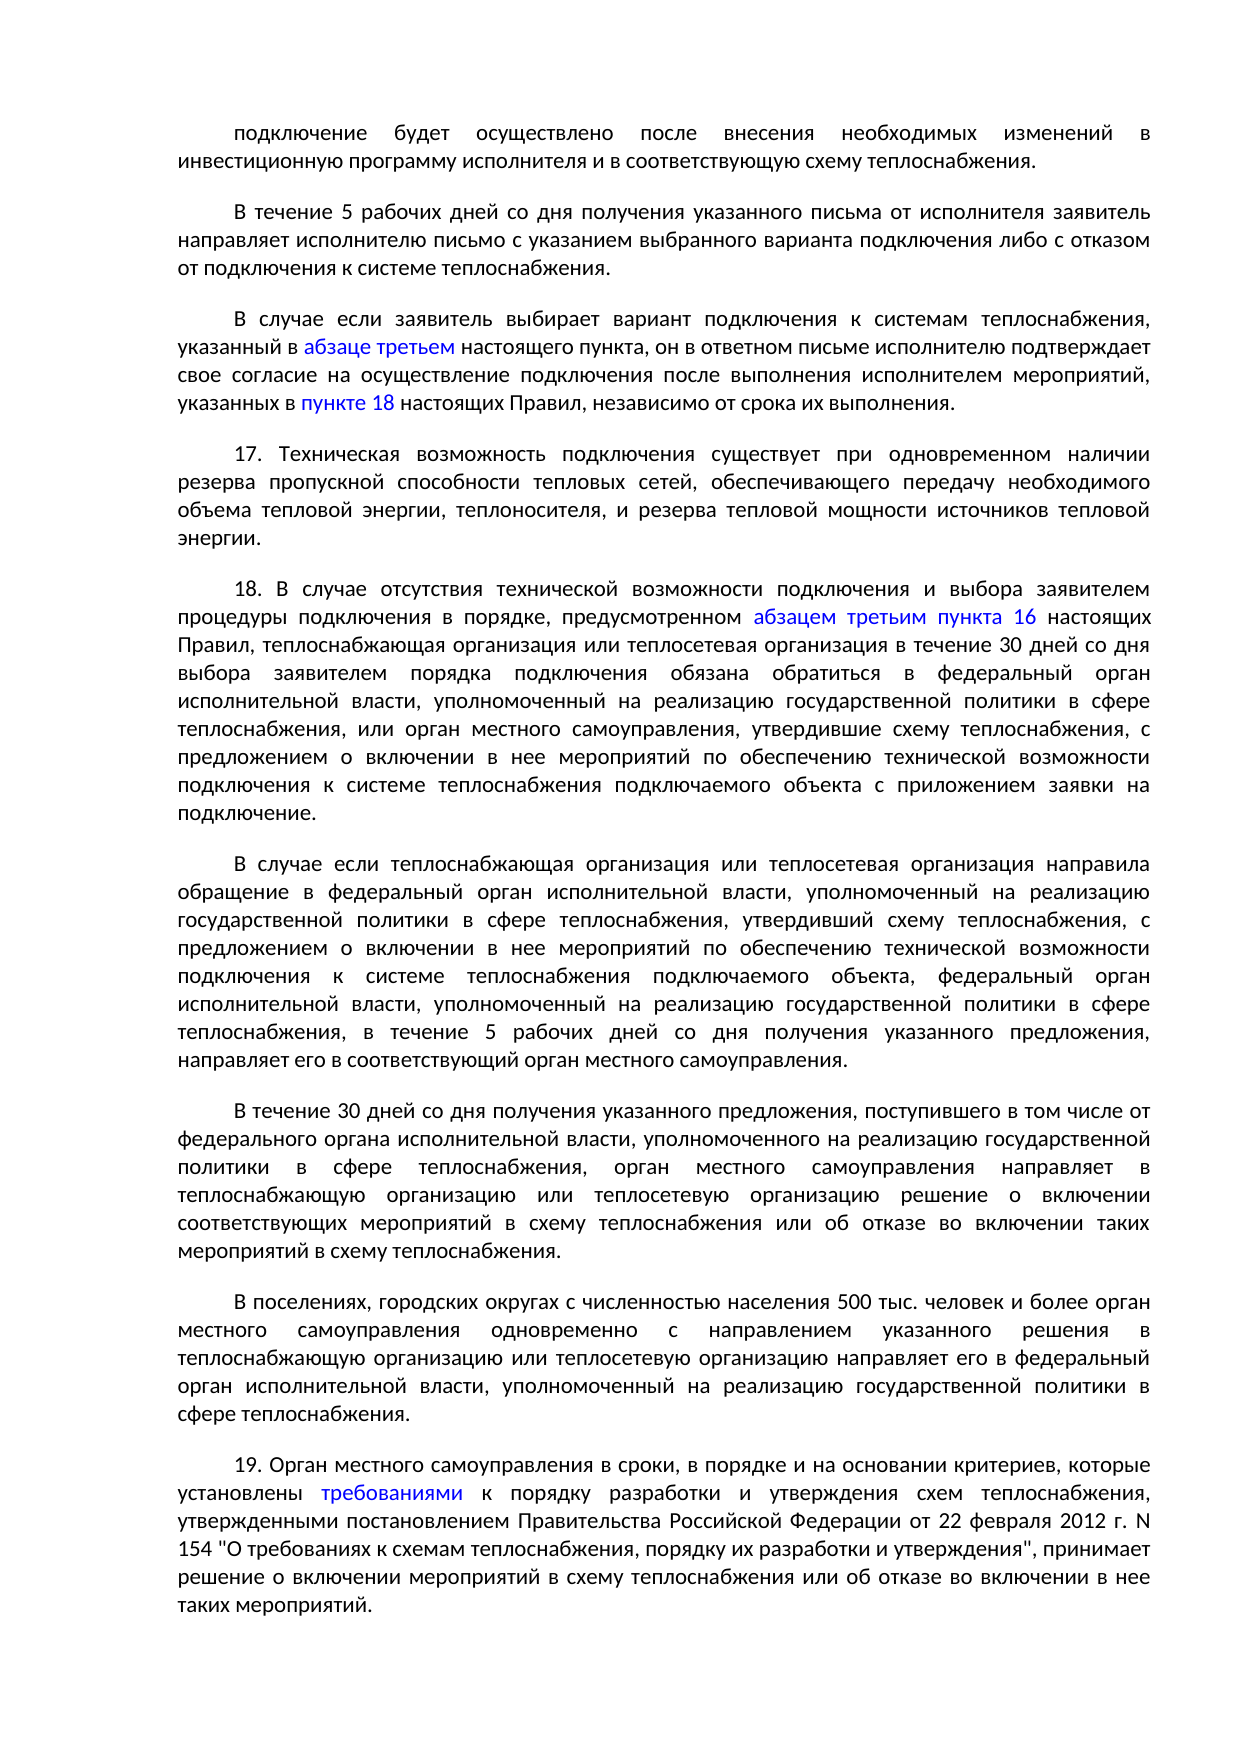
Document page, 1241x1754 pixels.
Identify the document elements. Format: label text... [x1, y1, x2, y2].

text 17. Техническая возможность подключения существует при одновременном наличии резерва пропускной способности тепловых сетей, обеспечивающего передачу необходимого объема тепловой энергии, теплоносителя, и резерва тепловой мощности источников тепловой энергии. [177, 439, 1152, 551]
text 19. Орган местного самоуправления в сроки, в порядке и на основании критериев, которые установлены требованиями к порядку разработки и утверждения схем теплоснабжения, утвержденными постановлением Правительства Российской Федерации от 22 февраля 2012 г. N 154 "О требованиях к схемам теплоснабжения, порядку их разработки и утверждения", принимает решение о включении мероприятий в схему теплоснабжения или об отказе во включении в нее таких мероприятий. [177, 1450, 1152, 1618]
text В случае если заявитель выбирает вариант подключения к системам теплоснабжения, указанный в абзаце третьем настоящего пункта, он в ответном письме исполнителю подтверждает свое согласие на осуществление подключения после выполнения исполнителем мероприятий, указанных в пункте 18 настоящих Правил, независимо от срока их выполнения. [177, 304, 1152, 416]
text В течение 5 рабочих дней со дня получения указанного письма от исполнителя заявитель направляет исполнителю письмо с указанием выбранного варианта подключения либо с отказом от подключения к системе теплоснабжения. [177, 197, 1152, 281]
text подключение будет осуществлено после внесения необходимых изменений в инвестиционную программу исполнителя и в соответствующую схему теплоснабжения. [177, 118, 1152, 174]
text В течение 30 дней со дня получения указанного предложения, поступившего в том числе от федерального органа исполнительной власти, уполномоченного на реализацию государственной политики в сфере теплоснабжения, орган местного самоуправления направляет в теплоснабжающую организацию или теплосетевую организацию решение о включении соответствующих мероприятий в схему теплоснабжения или об отказе во включении таких мероприятий в схему теплоснабжения. [177, 1096, 1152, 1264]
text В поселениях, городских округах с численностью населения 500 тыс. человек и более орган местного самоуправления одновременно с направлением указанного решения в теплоснабжающую организацию или теплосетевую организацию направляет его в федеральный орган исполнительной власти, уполномоченный на реализацию государственной политики в сфере теплоснабжения. [177, 1287, 1152, 1427]
text В случае если теплоснабжающая организация или теплосетевая организация направила обращение в федеральный орган исполнительной власти, уполномоченный на реализацию государственной политики в сфере теплоснабжения, утвердивший схему теплоснабжения, с предложением о включении в нее мероприятий по обеспечению технической возможности подключения к системе теплоснабжения подключаемого объекта, федеральный орган исполнительной власти, уполномоченный на реализацию государственной политики в сфере теплоснабжения, в течение 5 рабочих дней со дня получения указанного предложения, направляет его в соответствующий орган местного самоуправления. [177, 849, 1152, 1073]
text 18. В случае отсутствия технической возможности подключения и выбора заявителем процедуры подключения в порядке, предусмотренном абзацем третьим пункта 16 настоящих Правил, теплоснабжающая организация или теплосетевая организация в течение 30 дней со дня выбора заявителем порядка подключения обязана обратиться в федеральный орган исполнительной власти, уполномоченный на реализацию государственной политики в сфере теплоснабжения, или орган местного самоуправления, утвердившие схему теплоснабжения, с предложением о включении в нее мероприятий по обеспечению технической возможности подключения к системе теплоснабжения подключаемого объекта с приложением заявки на подключение. [177, 574, 1152, 826]
